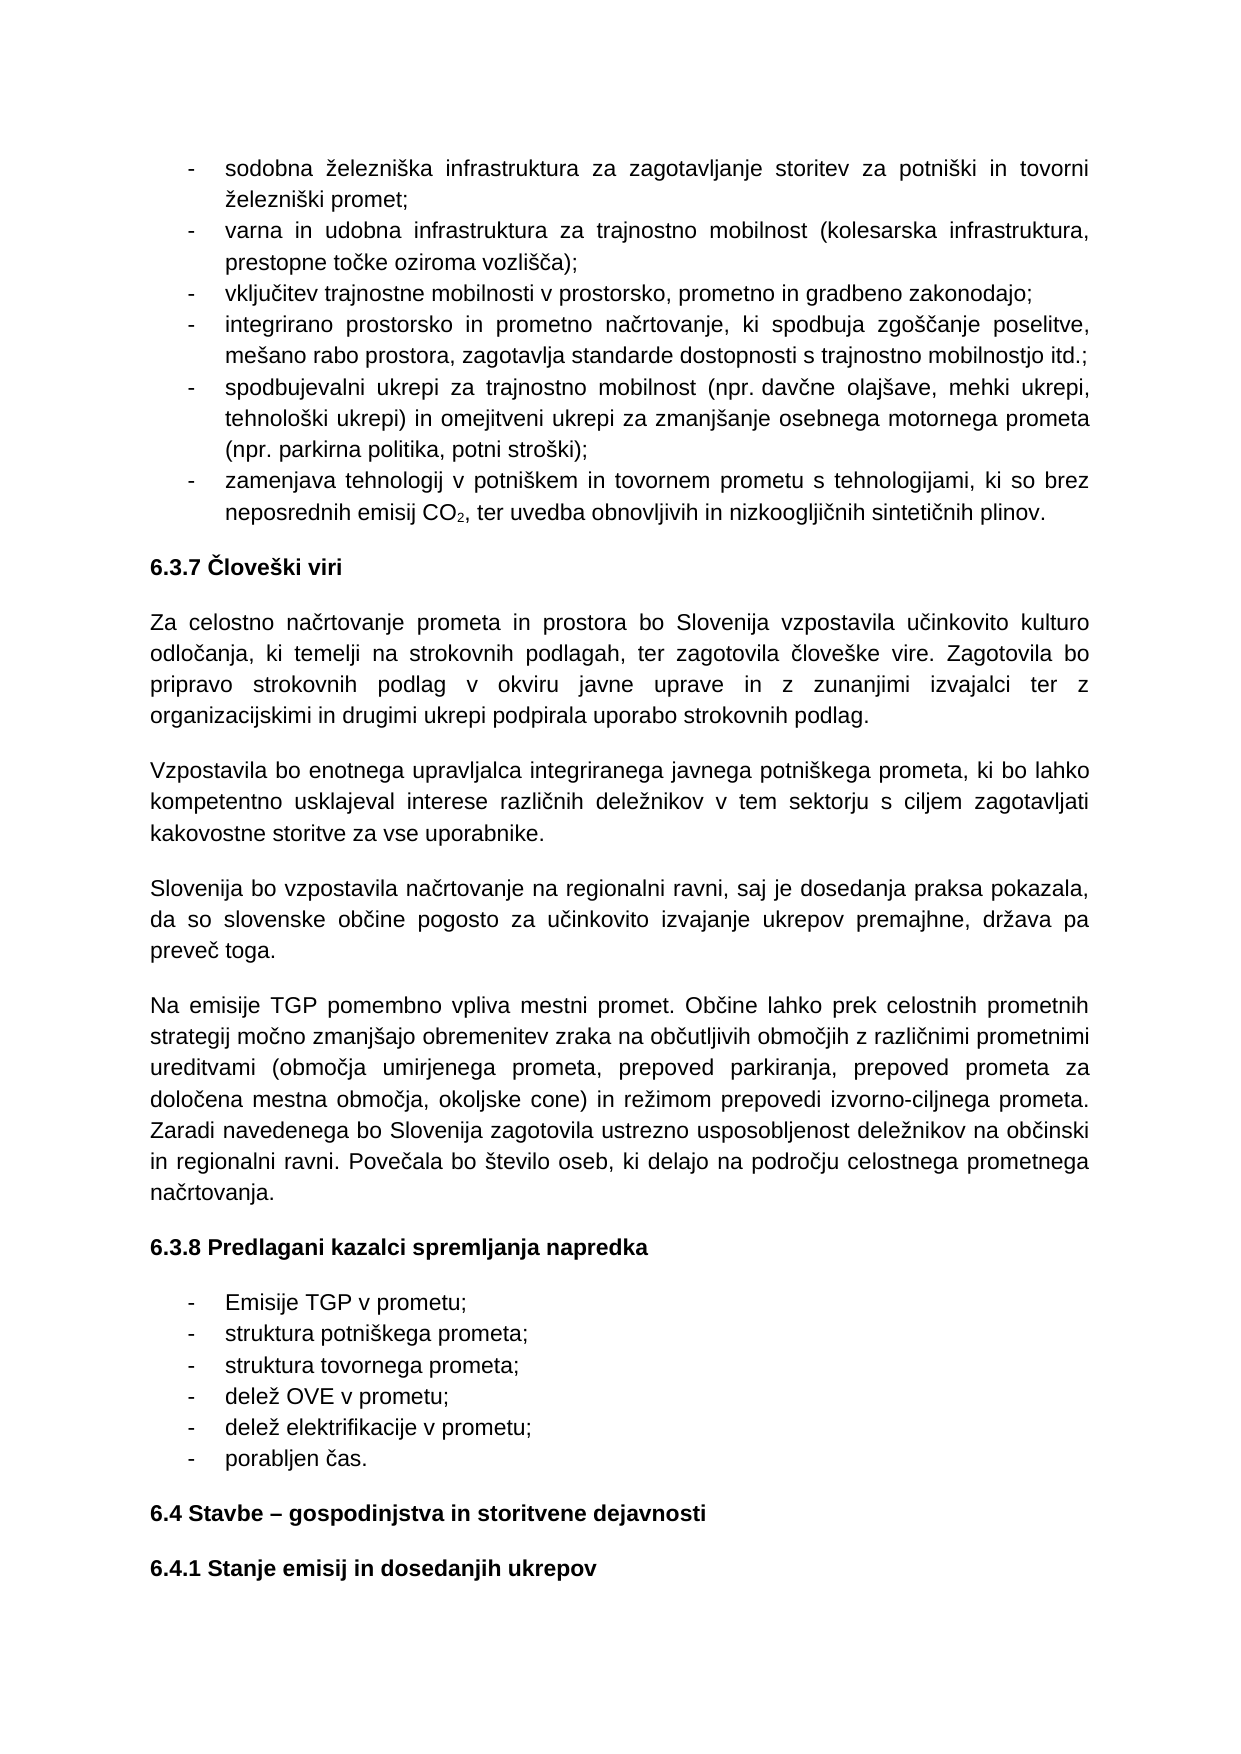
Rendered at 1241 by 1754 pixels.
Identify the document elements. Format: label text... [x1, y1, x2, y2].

list delež elektrifikacije v prometu; [187, 1409, 1090, 1441]
list integrirano prostorsko in prometno načrtovanje, ki spodbuja zgoščanje poselitve, mešano rabo prostora, zagotavlja standarde dostopnosti s trajnostno mobilnostjo itd.; [187, 306, 1090, 369]
list delež OVE v prometu; [187, 1378, 1090, 1409]
text 6.4.1 Stanje emisij in dosedanjih ukrepov [150, 1550, 1090, 1582]
text 6.3.8 Predlagani kazalci spremljanja napredka [150, 1229, 1090, 1261]
list struktura potniškega prometa; [187, 1316, 1090, 1347]
list zamenjava tehnologij v potniškem in tovornem prometu s tehnologijami, ki so brez neposrednih emisij CO2, ter uvedba obnovljivih in nizkoogljičnih sintetičnih plinov. [187, 462, 1090, 525]
text Za celostno načrtovanje prometa in prostora bo Slovenija vzpostavila učinkovito kulturo odločanja, ki temelji na strokovnih podlagah, ter zagotovila človeške vire. Zagotovila bo pripravo strokovnih podlag v okviru javne uprave in z zunanjimi izvajalci ter z organizacijskimi in drugimi ukrepi podpirala uporabo strokovnih podlag. [150, 603, 1090, 728]
text 6.3.7 Človeški viri [150, 549, 1090, 580]
text Slovenija bo vzpostavila načrtovanje na regionalni ravni, saj je dosedanja praksa pokazala, da so slovenske občine pogosto za učinkovito izvajanje ukrepov premajhne, država pa preveč toga. [150, 869, 1090, 963]
list vključitev trajnostne mobilnosti v prostorsko, prometno in gradbeno zakonodajo; [187, 275, 1090, 306]
list struktura tovornega prometa; [187, 1347, 1090, 1378]
list porabljen čas. [187, 1441, 1090, 1472]
list spodbujevalni ukrepi za trajnostno mobilnost (npr. davčne olajšave, mehki ukrepi, tehnološki ukrepi) in omejitveni ukrepi za zmanjšanje osebnega motornega prometa (npr. parkirna politika, potni stroški); [187, 369, 1090, 462]
list Emisije TGP v prometu; [187, 1284, 1090, 1316]
list varna in udobna infrastruktura za trajnostno mobilnost (kolesarska infrastruktura, prestopne točke oziroma vozlišča); [187, 212, 1090, 275]
text 6.4 Stavbe – gospodinjstva in storitvene dejavnosti [150, 1495, 1090, 1527]
text Na emisije TGP pomembno vpliva mestni promet. Občine lahko prek celostnih prometnih strategij močno zmanjšajo obremenitev zraka na občutljivih območjih z različnimi prometnimi ureditvami (območja umirjenega prometa, prepoved parkiranja, prepoved prometa za določena mestna območja, okoljske cone) in režimom prepovedi izvorno-ciljnega prometa. Zaradi navedenega bo Slovenija zagotovila ustrezno usposobljenost deležnikov na občinski in regionalni ravni. Povečala bo število oseb, ki delajo na področju celostnega prometnega načrtovanja. [150, 987, 1090, 1206]
list sodobna železniška infrastruktura za zagotavljanje storitev za potniški in tovorni železniški promet; [187, 150, 1090, 212]
text Vzpostavila bo enotnega upravljalca integriranega javnega potniškega prometa, ki bo lahko kompetentno usklajeval interese različnih deležnikov v tem sektorju s ciljem zagotavljati kakovostne storitve za vse uporabnike. [150, 752, 1090, 846]
